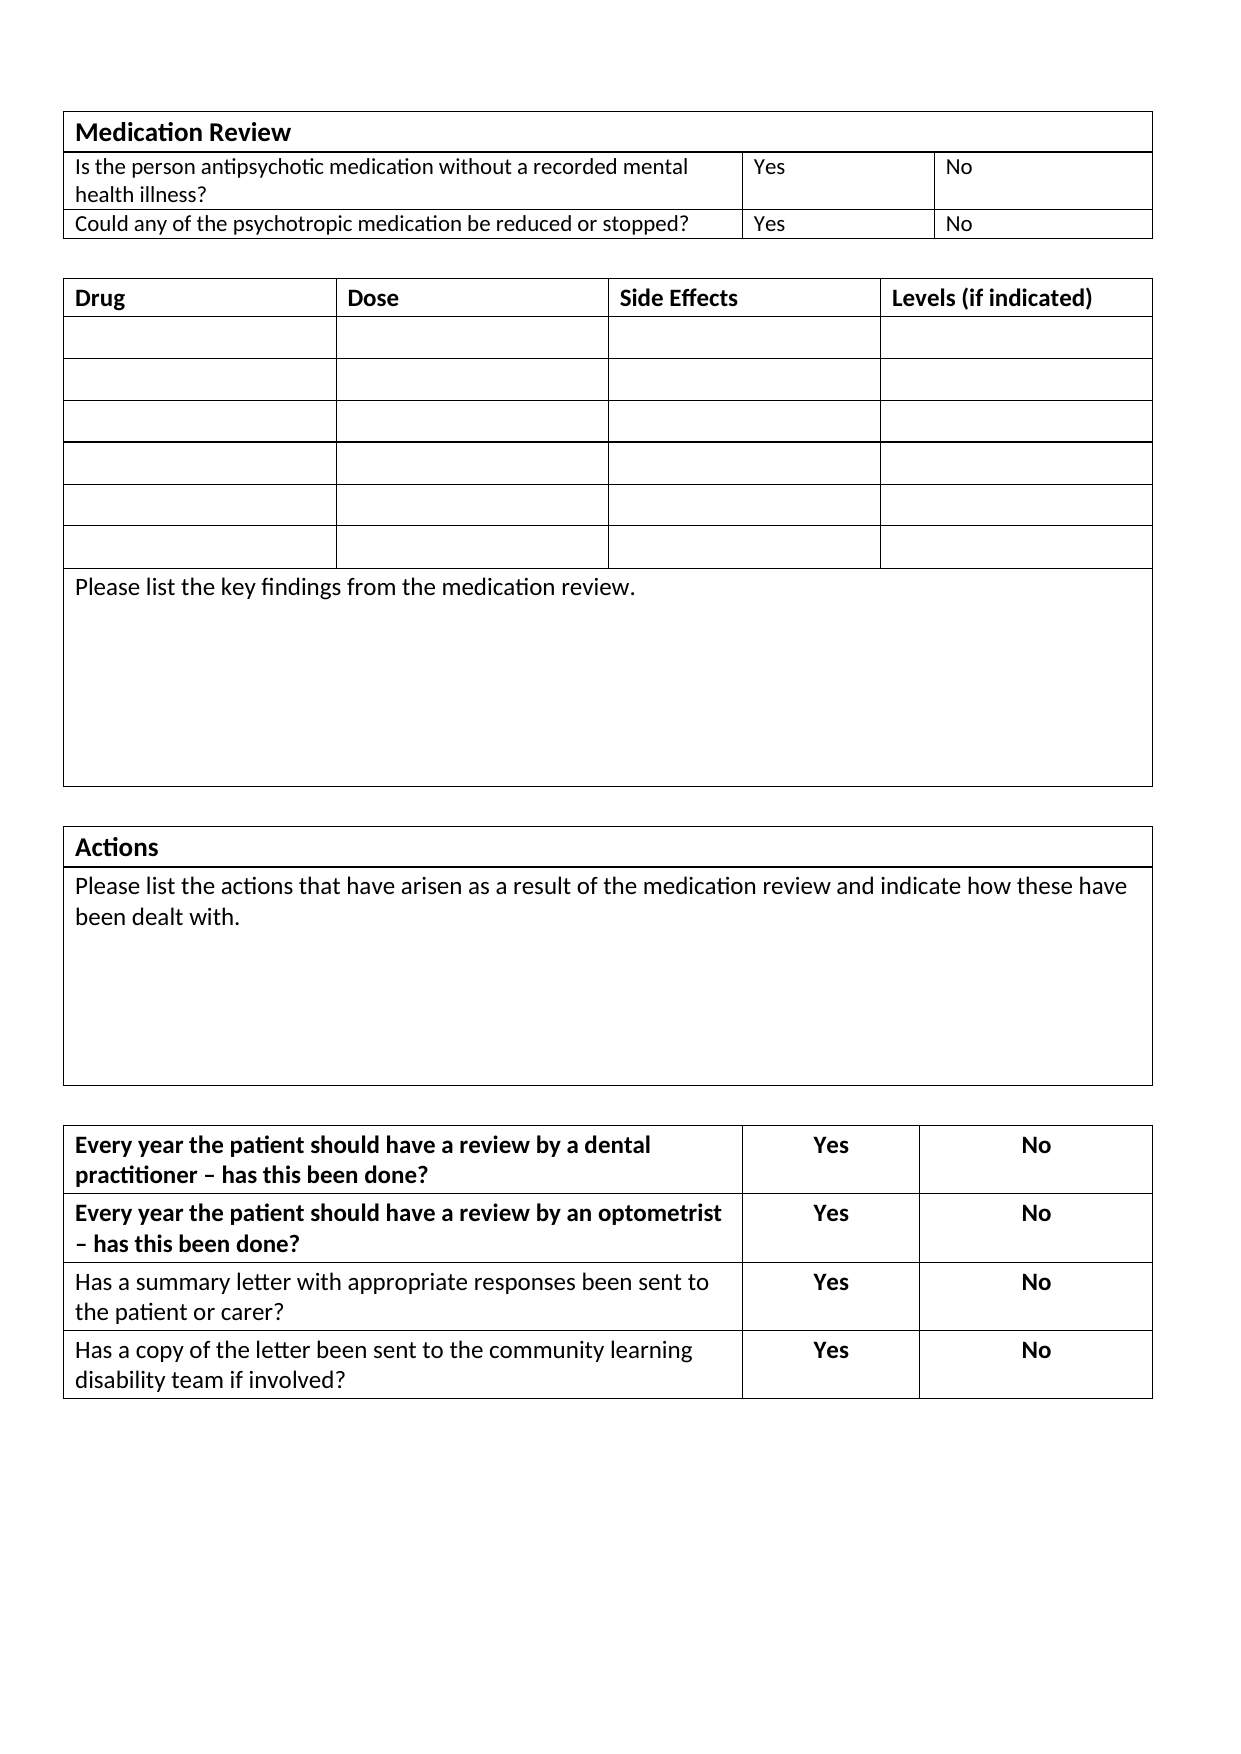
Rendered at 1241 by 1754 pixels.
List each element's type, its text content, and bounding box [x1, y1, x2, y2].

table_header Side Effects [609, 279, 880, 316]
table_cell No [920, 1263, 1152, 1330]
table_header Yes [743, 1126, 919, 1193]
table_cell [609, 526, 880, 567]
table_cell [64, 401, 336, 441]
table_cell [609, 317, 880, 357]
table_cell Yes [743, 210, 934, 237]
table_header Every year the patient should have a review by a dental practitioner – has this been done? [64, 1126, 742, 1193]
table_cell [881, 401, 1152, 441]
table_cell [881, 317, 1152, 357]
table_cell [64, 317, 336, 357]
table_cell Please list the key findings from the medication review. [64, 569, 1152, 786]
table_cell No [920, 1194, 1152, 1262]
table_cell No [920, 1331, 1152, 1398]
table_cell [337, 526, 608, 567]
table_cell No [935, 210, 1152, 237]
table_cell [337, 359, 608, 399]
table_cell [64, 443, 336, 483]
table_cell [64, 359, 336, 399]
table_cell [881, 526, 1152, 567]
table_cell [609, 443, 880, 483]
table_header Levels (if indicated) [881, 279, 1152, 316]
table_cell No [935, 153, 1152, 208]
table_cell [881, 485, 1152, 525]
table_cell Yes [743, 1331, 919, 1398]
table_cell [609, 359, 880, 399]
table_header Medication Review [64, 112, 1152, 151]
table_header No [920, 1126, 1152, 1193]
table_cell Has a copy of the letter been sent to the community learning disability team if involved? [64, 1331, 742, 1398]
table_cell Yes [743, 1263, 919, 1330]
table_cell [881, 443, 1152, 483]
table_cell [609, 485, 880, 525]
table_cell Yes [743, 153, 934, 208]
table_cell Could any of the psychotropic medication be reduced or stopped? [64, 210, 742, 237]
table_cell Every year the patient should have a review by an optometrist – has this been done? [64, 1194, 742, 1262]
table_cell [64, 485, 336, 525]
table_cell [881, 359, 1152, 399]
table_cell [337, 317, 608, 357]
table_cell [337, 485, 608, 525]
table_cell [64, 526, 336, 567]
table_cell Yes [743, 1194, 919, 1262]
table_cell Please list the actions that have arisen as a result of the medication review and indicate how these have been dealt with. [64, 868, 1152, 1085]
table_header Actions [64, 827, 1152, 866]
table_cell [337, 401, 608, 441]
table_cell [337, 443, 608, 483]
table_cell Is the person antipsychotic medication without a recorded mental health illness? [64, 153, 742, 208]
table_header Dose [337, 279, 608, 316]
table_cell Has a summary letter with appropriate responses been sent to the patient or carer? [64, 1263, 742, 1330]
table_cell [609, 401, 880, 441]
table_header Drug [64, 279, 336, 316]
